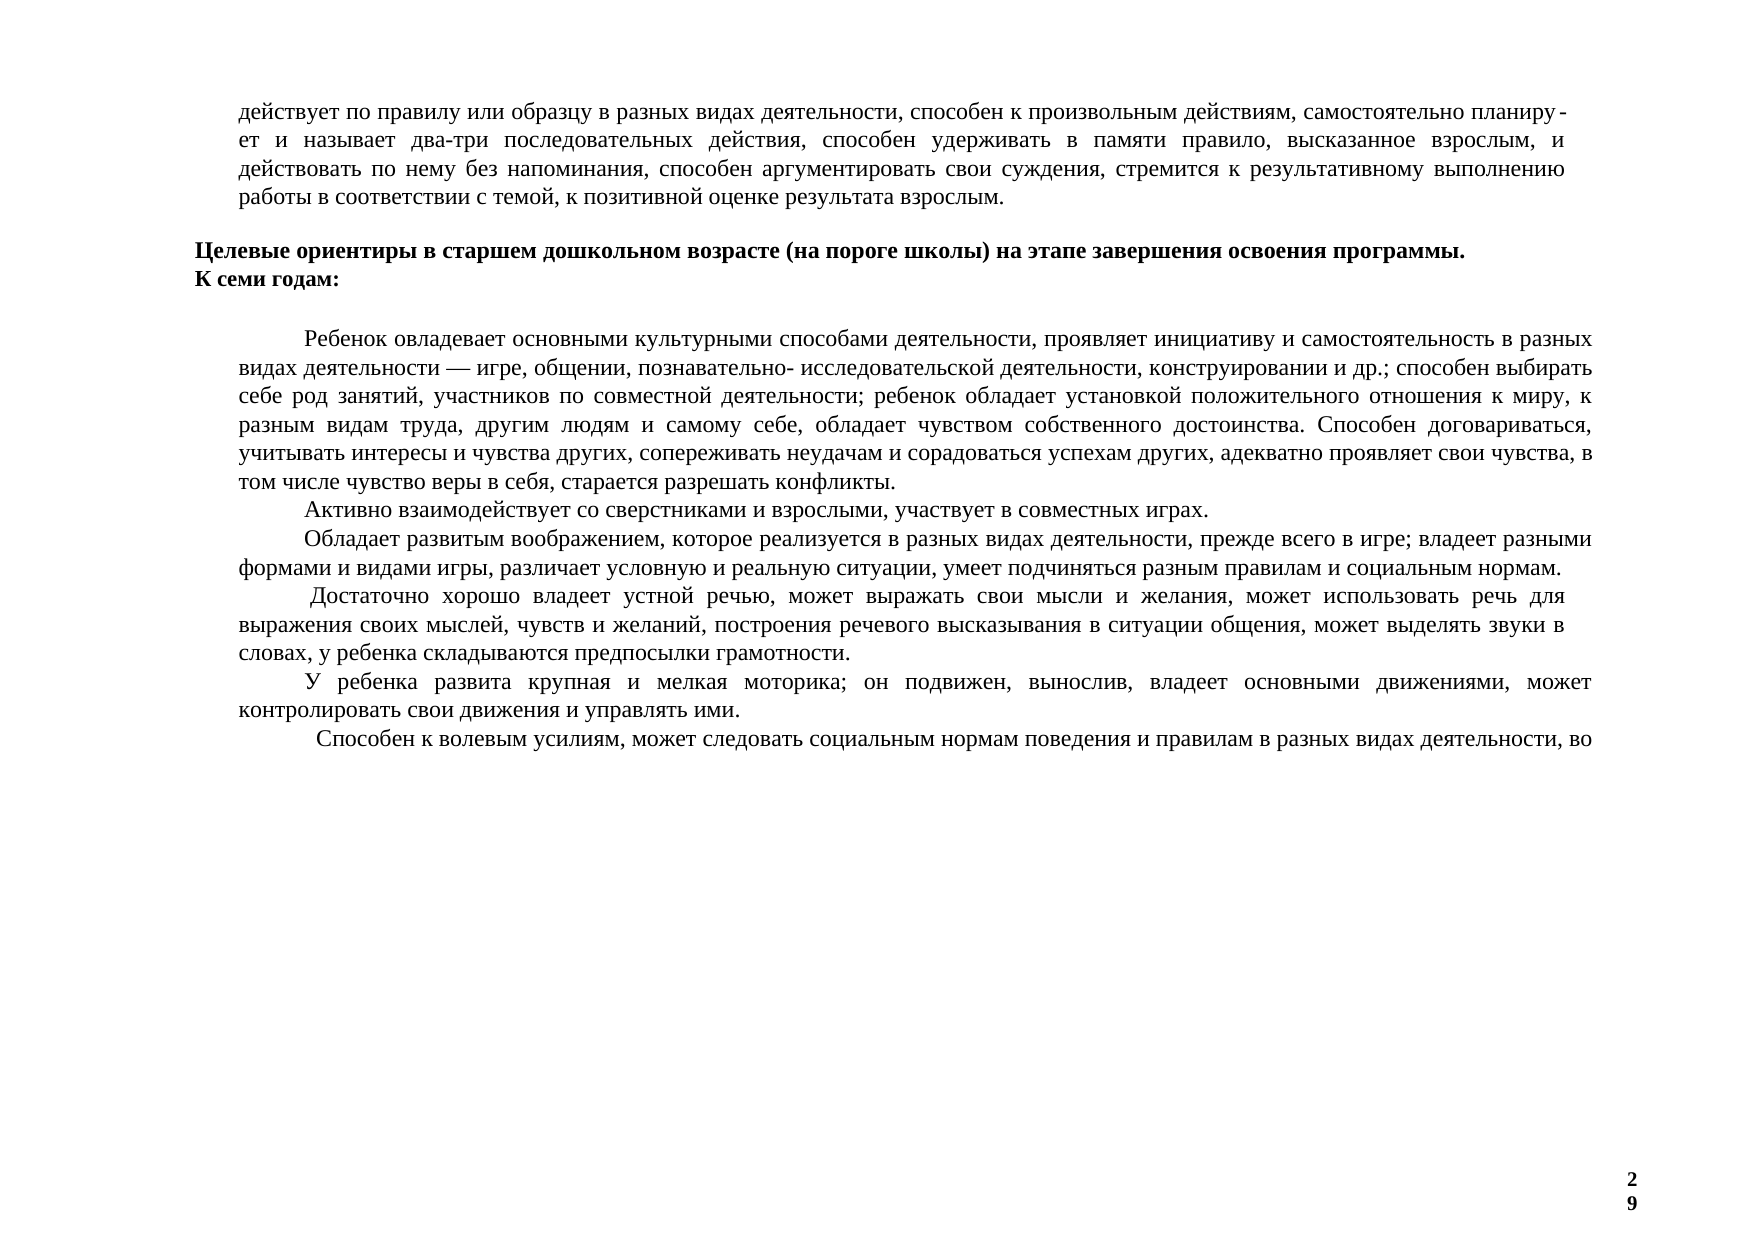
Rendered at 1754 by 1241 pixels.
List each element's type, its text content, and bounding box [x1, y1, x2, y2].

text Обладает развитым воображением, которое реализуется в разных видах деятельности, прежде всего в игре; владеет разными формами и видами игры, различает условную и реальную ситуации, умеет подчиняться разным правилам и социальным нормам. [238, 523, 1594, 581]
text Целевые ориентиры в старшем дошкольном возрасте (на пороге школы) на этапе завершения освоения программы. [194, 235, 1594, 264]
text Активно взаимодействует со сверстниками и взрослыми, участвует в совместных играх. [238, 495, 1594, 523]
text К семи годам: [194, 264, 1594, 292]
text У ребенка развита крупная и мелкая моторика; он подвижен, вынослив, владеет основными движениями, может контролировать свои движения и управлять ими. [238, 666, 1594, 723]
text Достаточно хорошо владеет устной речью, может выражать свои мысли и желания, может использовать речь для выражения своих мыслей, чувств и желаний, построения речевого высказывания в ситуации общения, может выделять звуки в словах, у ребенка складываются предпосылки грамотности. [238, 581, 1567, 666]
text Ребенок овладевает основными культурными способами деятельности, проявляет инициативу и самостоятельность в разных видах деятельности — игре, общении, познавательно- исследовательской деятельности, конструировании и др.; способен выбирать себе род занятий, участников по совместной деятельности; ребенок обладает установкой положительного отношения к миру, к разным видам труда, другим людям и самому себе, обладает чувством собственного достоинства. Способен договариваться, учитывать интересы и чувства других, сопереживать неудачам и сорадоваться успехам других, адекватно проявляет свои чувства, в том числе чувство веры в себя, старается разрешать конфликты. [238, 324, 1594, 495]
text Знает свои имя, отчество, фамилию, пол, дату рождения, адрес, номер телефона, членов семьи, профессии родителей. Располагает некоторыми сведениями об организме, назначении отдельных органов, условиях их нормального функционирования. Охотно рассказывает о себе, событиях своей жизни, мечтах, достижениях, увлечениях. Имеет положительную самооценку, стремится к успешной деятельности. Имеет представления о семье, семейных и родственных отношениях, знает, как поддерживаются родственные связи, как проявляются отношения любви и заботы в семье, знает некоторые культурные традиции и увлечения членов семьи. Имеет представление о значимости профессий родителей, устанавливает связи между видами труда. Имеет развернутые представления о родном городе. Знает название своей страны, ее государственные символы, испытывает чувство гордости своей страной. Имеет некоторые представления о природе родной страны, достопримечательностях России и родного города, ярких событиях ее недавнего прошлого, великих россиянах. Проявляет интерес к жизни людей в других странах мира. Стремится поделиться впечатлениями о поездках в другие города, другие страны мира. Имеет представления о многообразии растений и животных, их потребностях как живых организмов, владеет представлениями об уходе за растениями, некоторыми животными, стремится применять имеющиеся представления в собственной деятельности. Соблюдает установленный порядок поведения в группе, ориентируется в своем поведении не только на контроль воспитателя, но и на самоконтроль на основе известных правил, владеет приемами справедливого распределения игрушек, предметов. Понимает, почему нужно выполнять правила культуры поведения, представляет последствия своих неосторожных действий для других детей. Стремится к мирному разрешению конфликтов. Может испытывать потребность в поддержке и направлении взрослого в выполнении правил поведения в новых условиях. Слушает и понимает взрослого, действует по правилу или образцу в разных видах деятельности, способен к произвольным действиям, самостоятельно планирует и называет два-три последовательных действия, способен удерживать в памяти правило, высказанное взрослым, и действовать по нему без напоминания, способен аргументировать свои суждения, стремится к результативному выполнению работы в соответствии с темой, к позитивной оценке результата взрослым. [238, 96, 1567, 210]
text Способен к волевым усилиям, может следовать социальным нормам поведения и правилам в разных видах деятельности, во взаимоотношениях со взрослыми и сверстниками, может соблюдать правила безопасного поведения и личной гигиены. [238, 723, 1594, 752]
